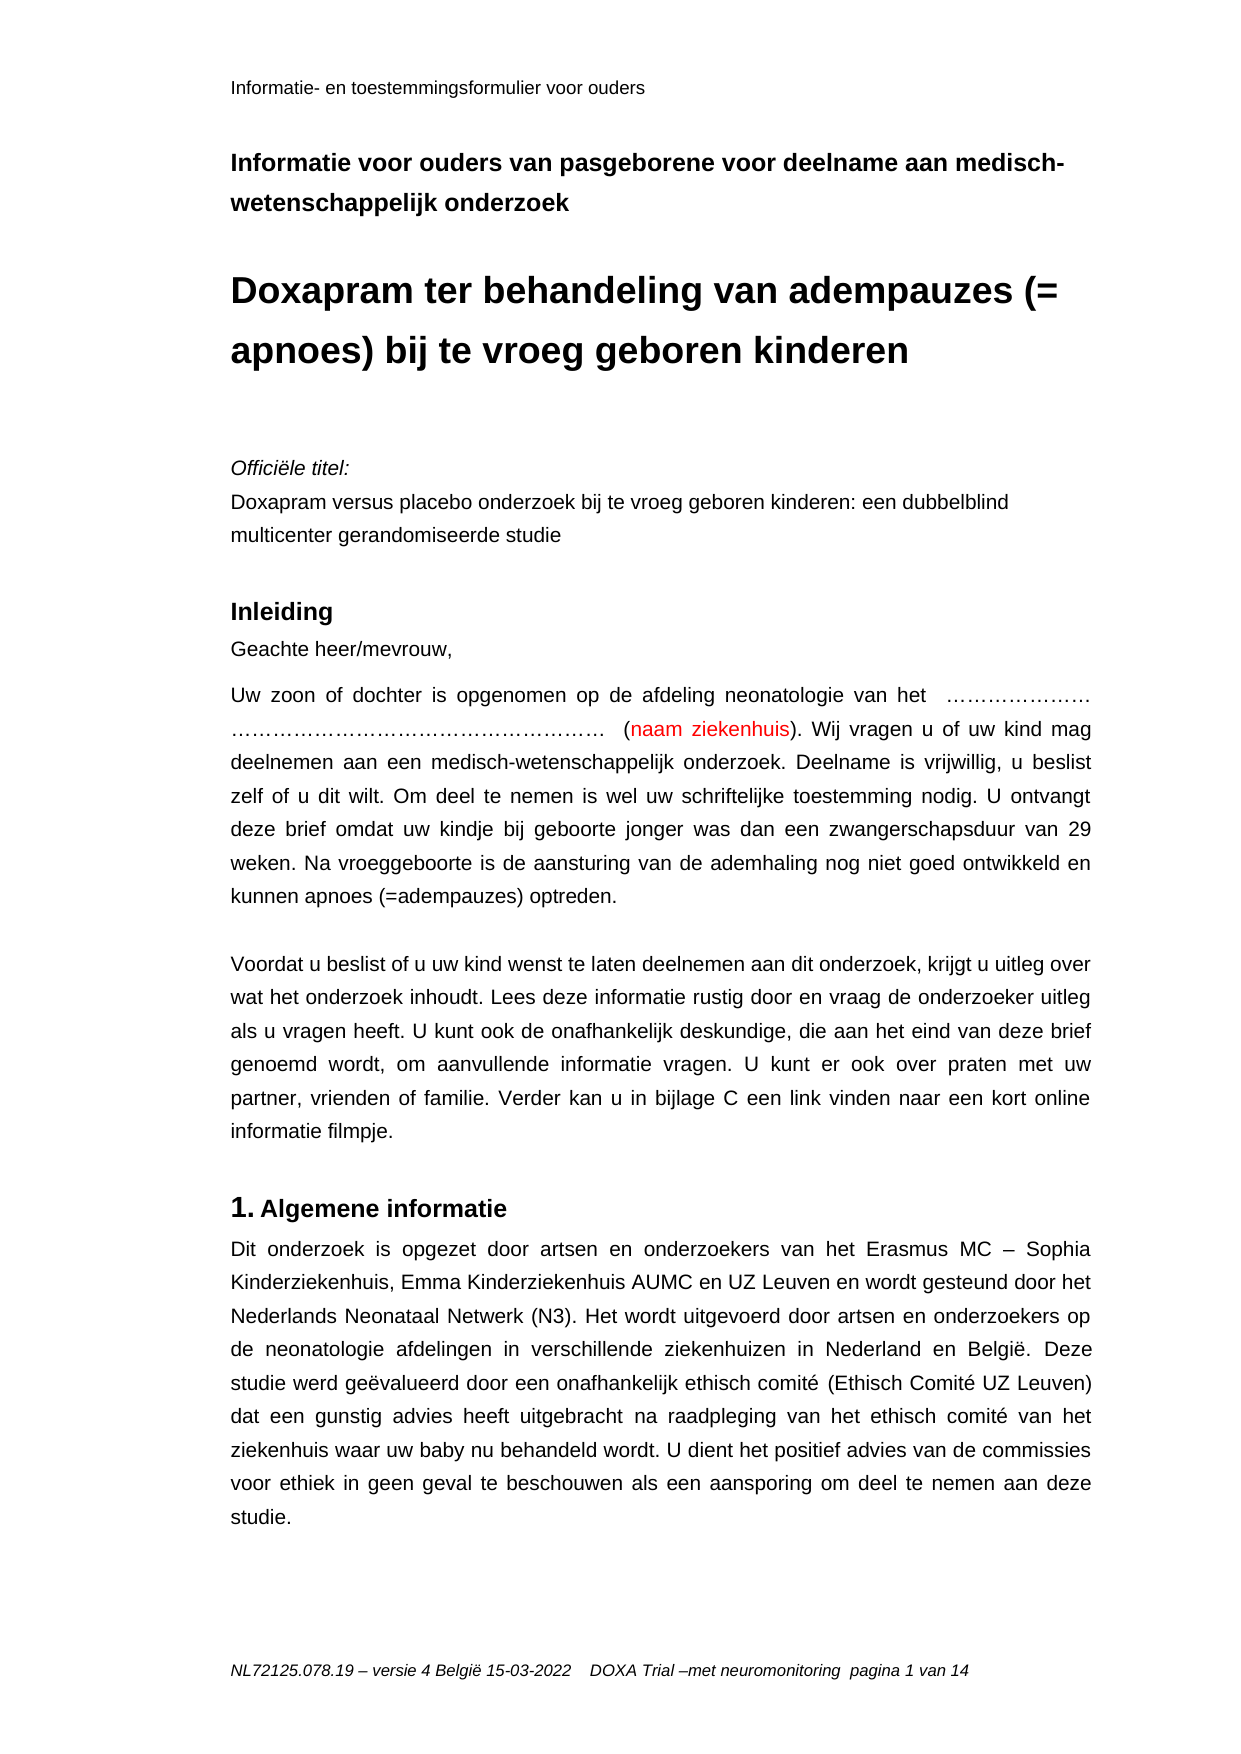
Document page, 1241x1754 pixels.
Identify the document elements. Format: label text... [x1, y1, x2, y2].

text Geachte heer/mevrouw, [230, 637, 1092, 661]
text Voordat u beslist of u uw kind wenst te laten deelnemen aan dit onderzoek, krijgt u uitleg over wat het onderzoek inhoudt. Lees deze informatie rustig door en vraag de onderzoeker uitleg als u vragen heeft. U kunt ook de onafhankelijk deskundige, die aan het eind van deze brief genoemd wordt, om aanvullende informatie vragen. U kunt er ook over praten met uw partner, vrienden of familie. Verder kan u in bijlage C een link vinden naar een kort online informatie filmpje. [230, 951, 1092, 1143]
text Doxapram versus placebo onderzoek bij te vroeg geboren kinderen: een dubbelblind multicenter gerandomiseerde studie [230, 489, 1092, 547]
text Informatie voor ouders van pasgeborene voor deelname aan medisch-wetenschappelijk onderzoek [230, 148, 1092, 217]
text Dit onderzoek is opgezet door artsen en onderzoekers van het Erasmus MC – Sophia Kinderziekenhuis, Emma Kinderziekenhuis AUMC en UZ Leuven en wordt gesteund door het Nederlands Neonataal Netwerk (N3). Het wordt uitgevoerd door artsen en onderzoekers op de neonatologie afdelingen in verschillende ziekenhuizen in Nederland en België. Deze studie werd geëvalueerd door een onafhankelijk ethisch comité (Ethisch Comité UZ Leuven) dat een gunstig advies heeft uitgebracht na raadpleging van het ethisch comité van het ziekenhuis waar uw baby nu behandeld wordt. U dient het positief advies van de commissies voor ethiek in geen geval te beschouwen als een aansporing om deel te nemen aan deze studie. [230, 1236, 1092, 1529]
text Uw zoon of dochter is opgenomen op de afdeling neonatologie van het ………………… ……………………………………………… (naam ziekenhuis). Wij vragen u of uw kind mag deelnemen aan een medisch-wetenschappelijk onderzoek. Deelname is vrijwillig, u beslist zelf of u dit wilt. Om deel te nemen is wel uw schriftelijke toestemming nodig. U ontvangt deze brief omdat uw kindje bij geboorte jonger was dan een zwangerschapsduur van 29 weken. Na vroeggeboorte is de aansturing van de ademhaling nog niet goed ontwikkeld en kunnen apnoes (=adempauzes) optreden. [230, 683, 1092, 908]
text Doxapram ter behandeling van adempauzes (= apnoes) bij te vroeg geboren kinderen [230, 268, 1092, 372]
text Inleiding [230, 597, 1092, 626]
list Algemene informatie [230, 1189, 1092, 1223]
text Officiële titel: [230, 456, 1092, 480]
